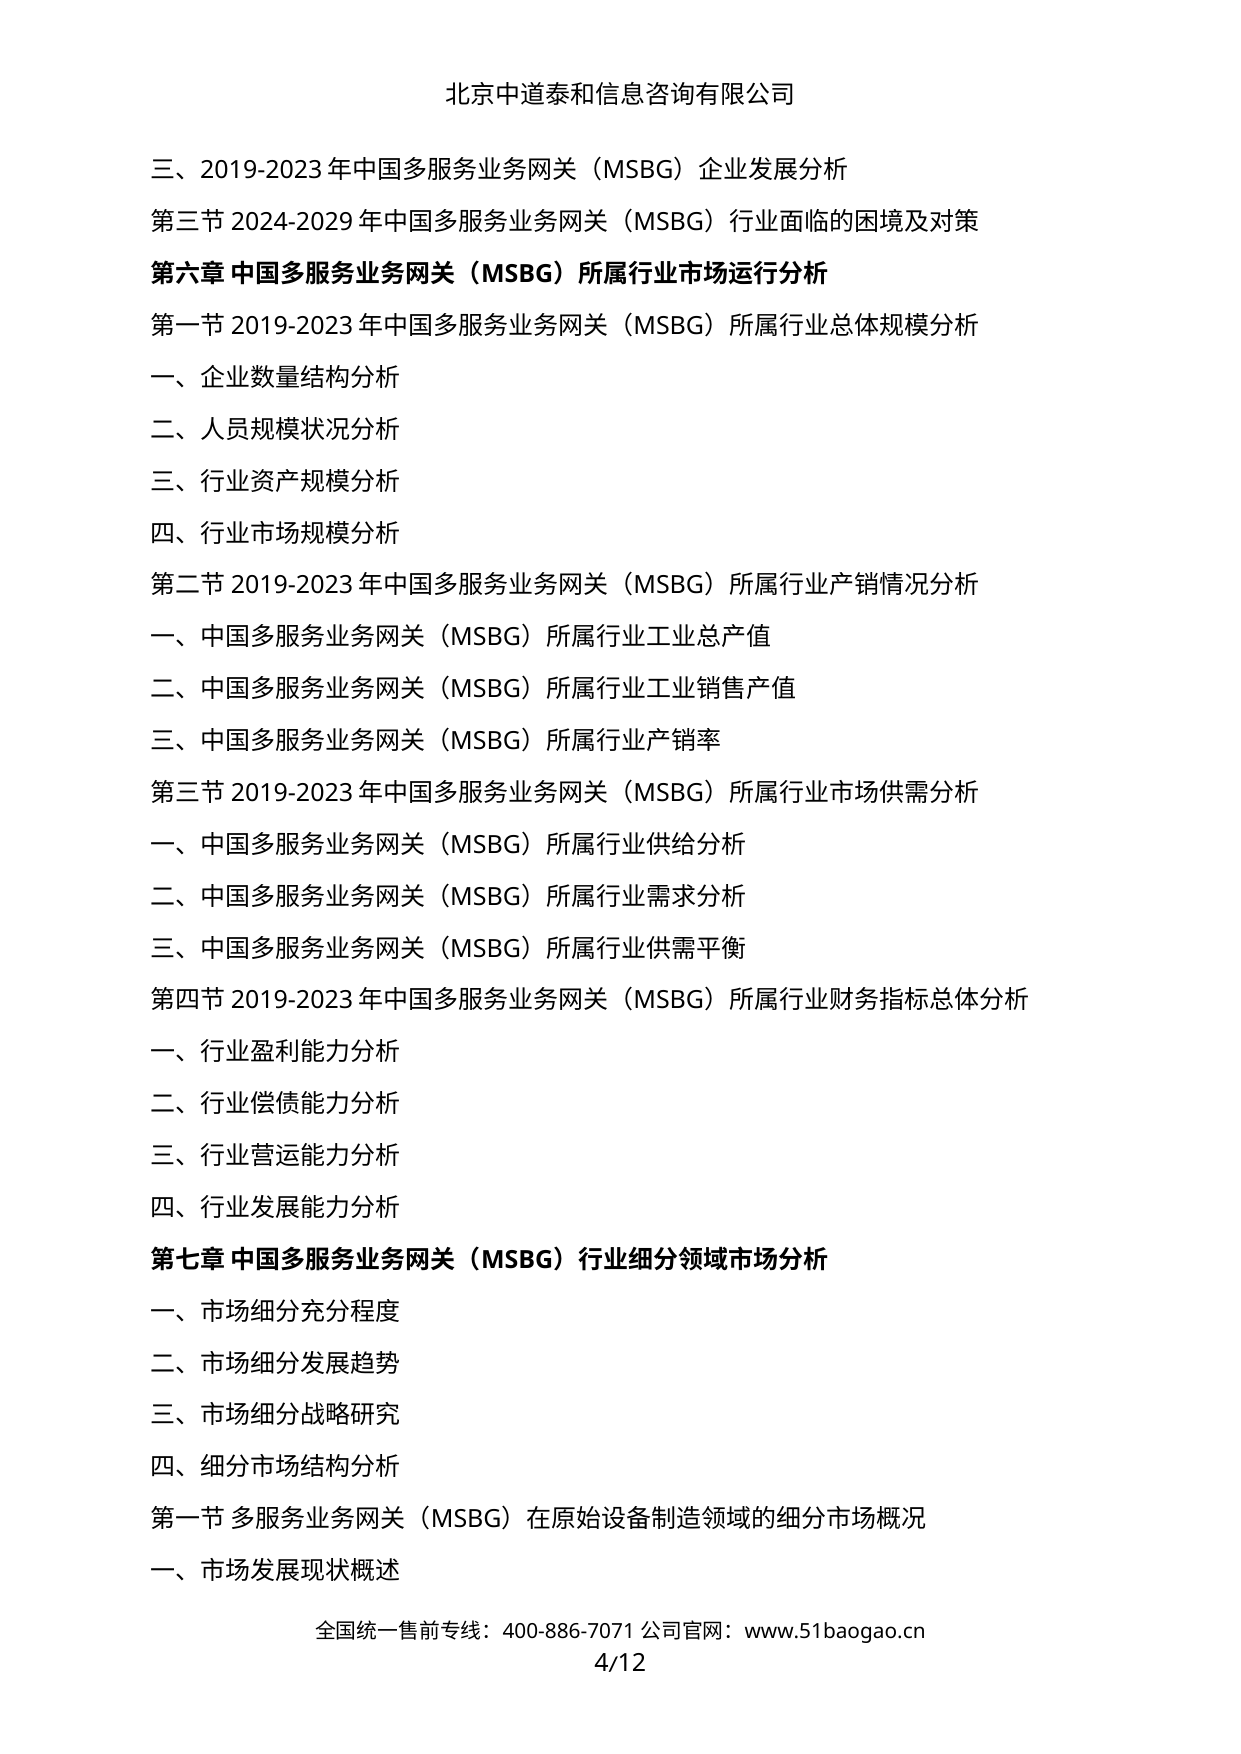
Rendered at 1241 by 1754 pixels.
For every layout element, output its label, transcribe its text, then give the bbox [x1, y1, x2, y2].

text 一、市场细分充分程度 [150, 1291, 1090, 1327]
text 一、市场发展现状概述 [150, 1551, 1090, 1587]
text 第三节 2019-2023年中国多服务业务网关（MSBG）所属行业市场供需分析 [150, 772, 1090, 809]
text 三、中国多服务业务网关（MSBG）所属行业产销率 [150, 721, 1090, 757]
text 四、行业发展能力分析 [150, 1187, 1090, 1224]
text 二、市场细分发展趋势 [150, 1343, 1090, 1379]
text 二、行业偿债能力分析 [150, 1084, 1090, 1120]
text 一、行业盈利能力分析 [150, 1032, 1090, 1068]
text 第六章 中国多服务业务网关（MSBG）所属行业市场运行分析 [150, 254, 1090, 290]
text 第一节 2019-2023年中国多服务业务网关（MSBG）所属行业总体规模分析 [150, 306, 1090, 342]
text 三、2019-2023年中国多服务业务网关（MSBG）企业发展分析 [150, 150, 1090, 186]
text 四、行业市场规模分析 [150, 513, 1090, 549]
text 四、细分市场结构分析 [150, 1447, 1090, 1483]
text 一、企业数量结构分析 [150, 357, 1090, 394]
text 第二节 2019-2023年中国多服务业务网关（MSBG）所属行业产销情况分析 [150, 565, 1090, 601]
text 三、市场细分战略研究 [150, 1395, 1090, 1431]
text 一、中国多服务业务网关（MSBG）所属行业供给分析 [150, 824, 1090, 861]
text 第四节 2019-2023年中国多服务业务网关（MSBG）所属行业财务指标总体分析 [150, 980, 1090, 1016]
text 二、中国多服务业务网关（MSBG）所属行业工业销售产值 [150, 669, 1090, 705]
text 三、中国多服务业务网关（MSBG）所属行业供需平衡 [150, 928, 1090, 964]
text 二、人员规模状况分析 [150, 409, 1090, 446]
text 三、行业营运能力分析 [150, 1136, 1090, 1172]
text 二、中国多服务业务网关（MSBG）所属行业需求分析 [150, 876, 1090, 912]
text 第七章 中国多服务业务网关（MSBG）行业细分领域市场分析 [150, 1239, 1090, 1276]
text 第三节 2024-2029年中国多服务业务网关（MSBG）行业面临的困境及对策 [150, 202, 1090, 238]
text 第一节 多服务业务网关（MSBG）在原始设备制造领域的细分市场概况 [150, 1499, 1090, 1535]
text 一、中国多服务业务网关（MSBG）所属行业工业总产值 [150, 617, 1090, 653]
text 三、行业资产规模分析 [150, 461, 1090, 497]
